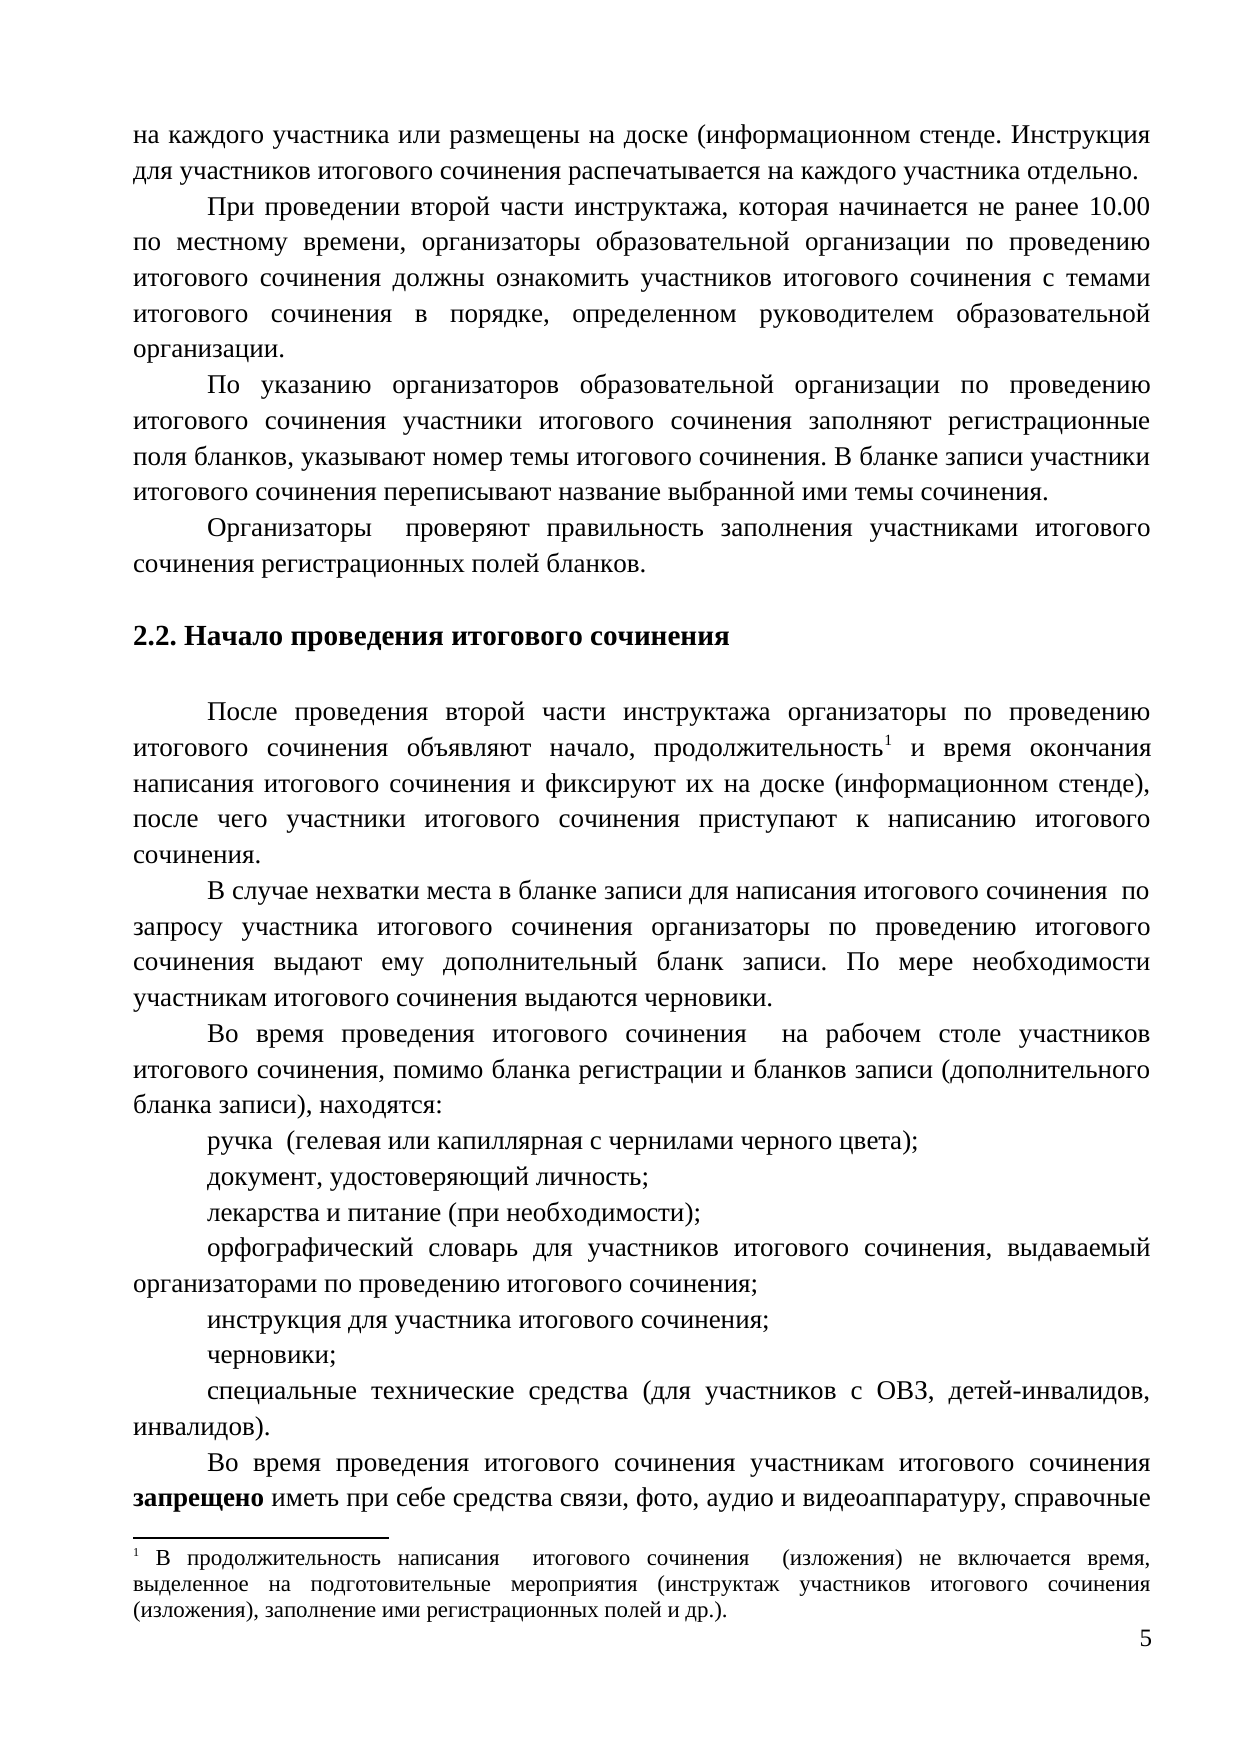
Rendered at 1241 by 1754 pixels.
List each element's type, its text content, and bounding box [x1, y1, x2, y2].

list После проведения второй части инструктажа организаторы по проведению итогового сочинения объявляют начало, продолжительность и время окончания написания итогового сочинения и фиксируют их на доске (информационном стенде), после чего участники итогового сочинения приступают к написанию итогового сочинения. [133, 695, 1152, 869]
list лекарства и питание (при необходимости); [133, 1196, 1152, 1227]
list Организаторы проверяют правильность заполнения участниками итогового сочинения регистрационных полей бланков. [133, 511, 1152, 578]
list 2.2. Начало проведения итогового сочинения [133, 618, 1152, 652]
text инструкция для участника итогового сочинения; [133, 1303, 1152, 1334]
list Во время проведения итогового сочинения на рабочем столе участников итогового сочинения, помимо бланка регистрации и бланков записи (дополнительного бланка записи), находятся: [133, 1017, 1152, 1119]
list орфографический словарь для участников итогового сочинения, выдаваемый организаторами по проведению итогового сочинения; [133, 1231, 1152, 1298]
list При проведении второй части инструктажа, которая начинается не ранее 10.00 по местному времени, организаторы образовательной организации по проведению итогового сочинения должны ознакомить участников итогового сочинения с темами итогового сочинения в порядке, определенном руководителем образовательной организации. [133, 189, 1152, 364]
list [133, 118, 1152, 185]
list По указанию организаторов образовательной организации по проведению итогового сочинения участники итогового сочинения заполняют регистрационные поля бланков, указывают номер темы итогового сочинения. В бланке записи участники итогового сочинения переписывают название выбранной ими темы сочинения. [133, 368, 1152, 507]
text черновики; [133, 1338, 1152, 1370]
list ручка (гелевая или капиллярная с чернилами черного цвета); [133, 1124, 1152, 1155]
list В случае нехватки места в бланке записи для написания итогового сочинения по запросу участника итогового сочинения организаторы по проведению итогового сочинения выдают ему дополнительный бланк записи. По мере необходимости участникам итогового сочинения выдаются черновики. [133, 874, 1152, 1012]
list специальные технические средства (для участников с ОВЗ, детей-инвалидов, инвалидов). [133, 1374, 1152, 1441]
list документ, удостоверяющий личность; [133, 1160, 1152, 1191]
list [133, 1446, 1152, 1513]
